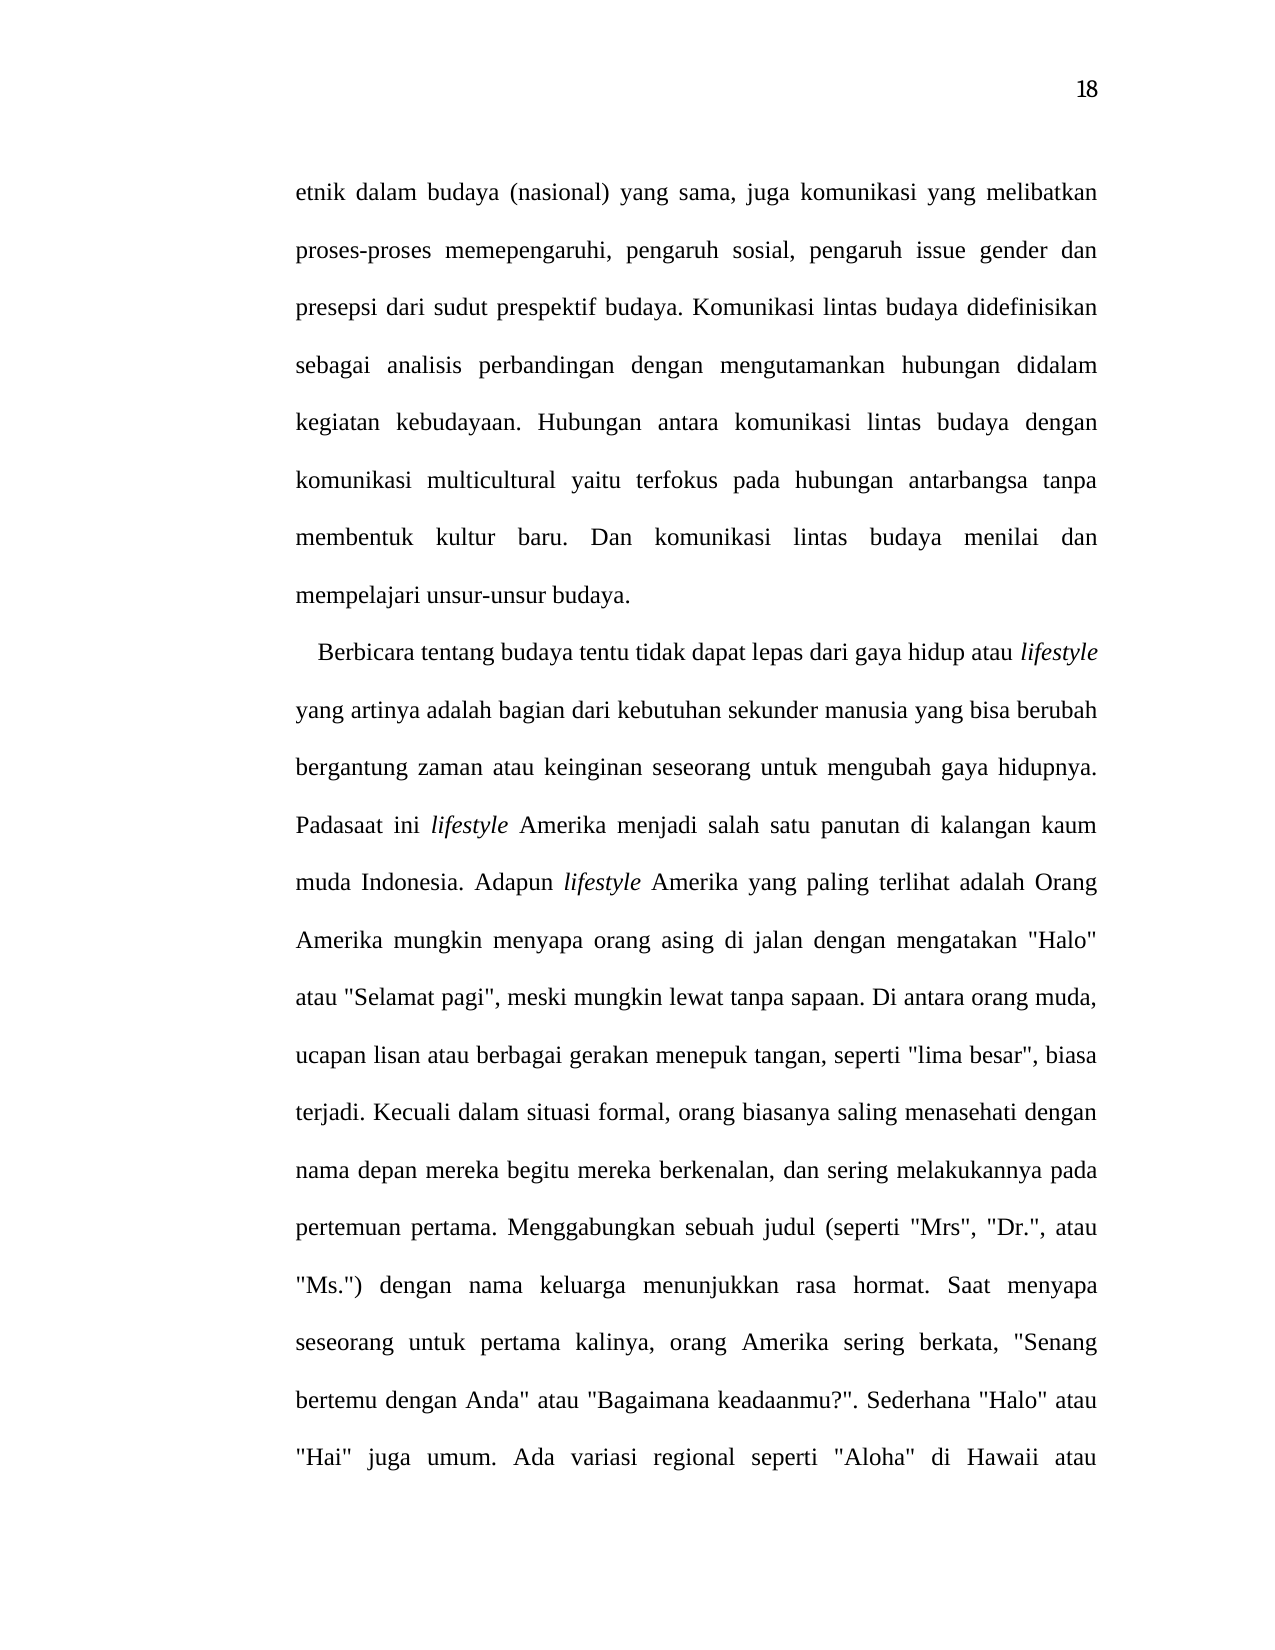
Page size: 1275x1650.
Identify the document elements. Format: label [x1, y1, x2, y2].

text [295, 637, 1098, 1471]
text [295, 177, 1098, 608]
